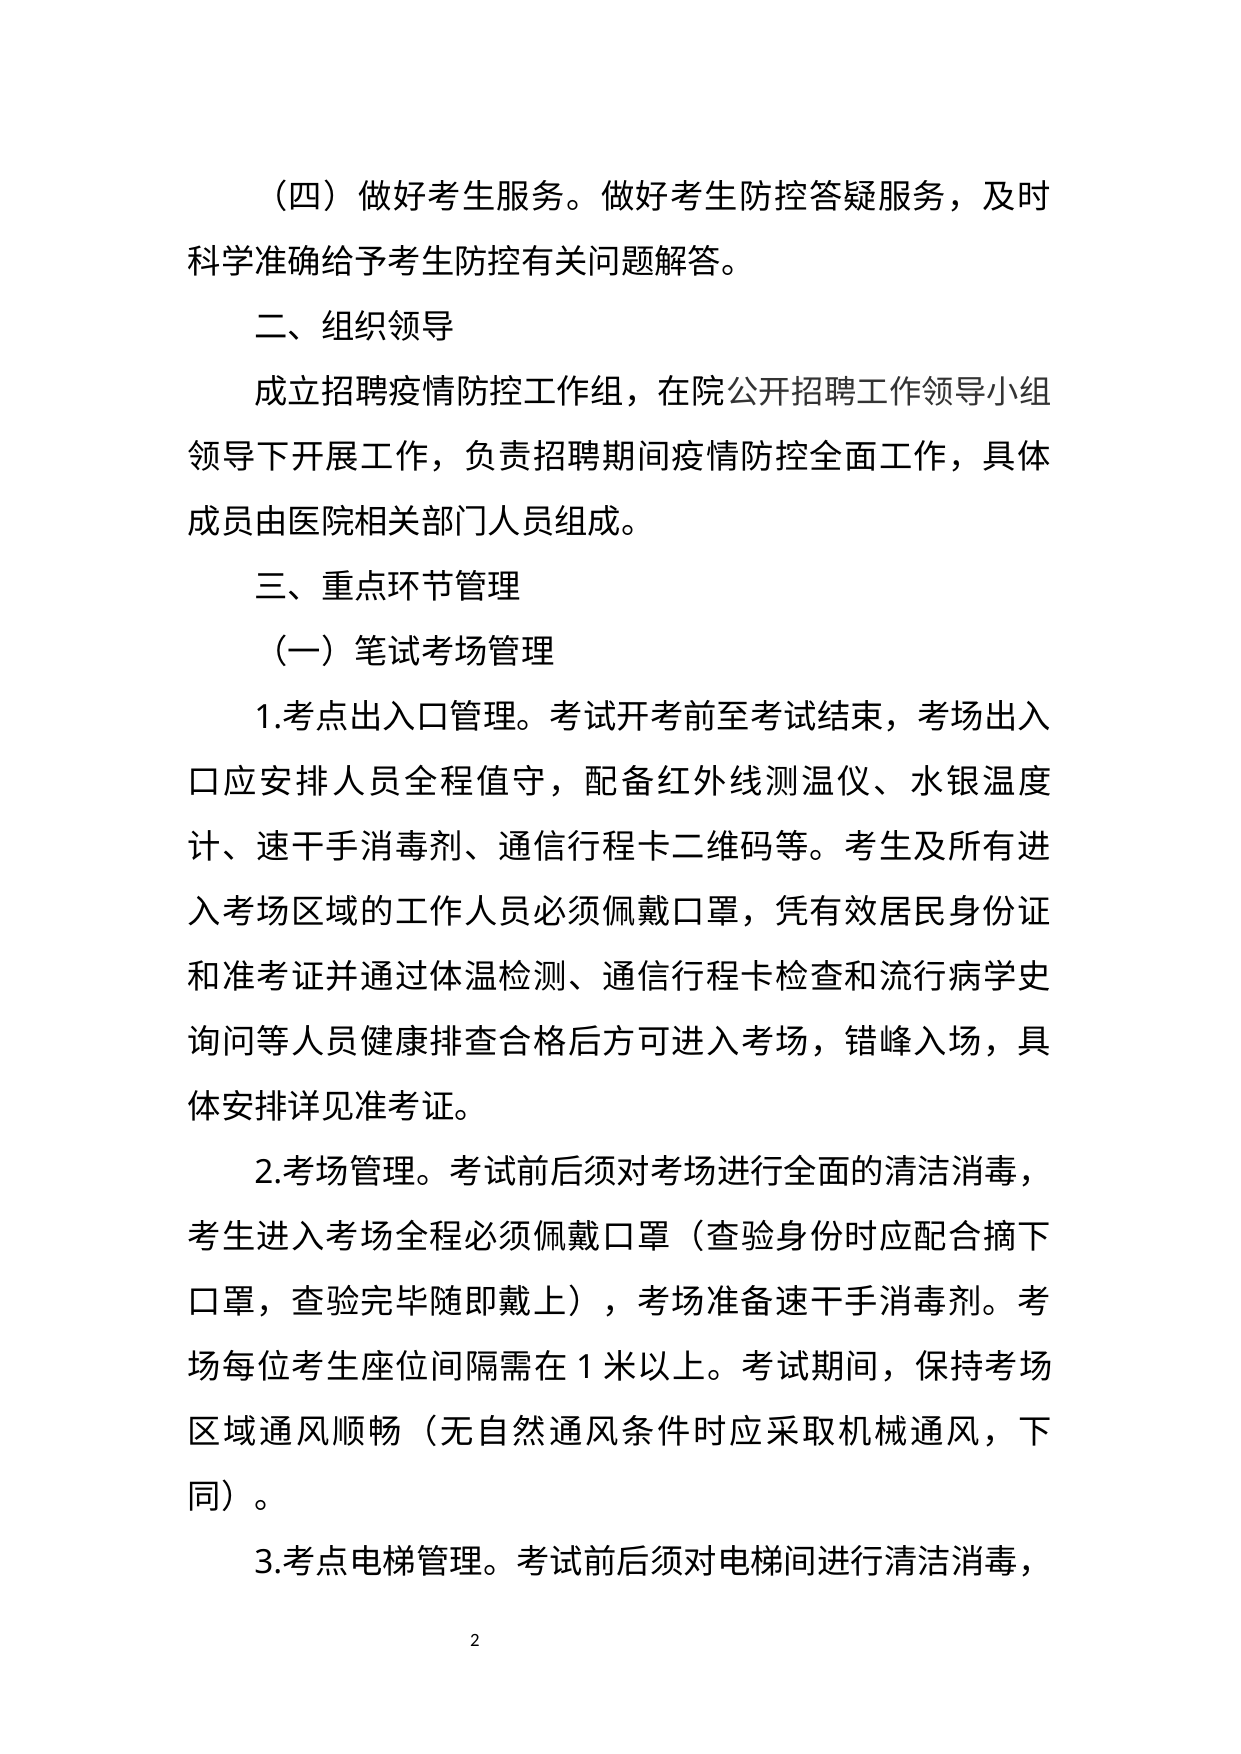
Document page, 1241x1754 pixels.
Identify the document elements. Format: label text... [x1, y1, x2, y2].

text 1.考点出入口管理。考试开考前至考试结束，考场出入口应安排人员全程值守，配备红外线测温仪、水银温度计、速干手消毒剂、通信行程卡二维码等。考生及所有进入考场区域的工作人员必须佩戴口罩，凭有效居民身份证和准考证并通过体温检测、通信行程卡检查和流行病学史询问等人员健康排查合格后方可进入考场，错峰入场，具体安排详见准考证。 [187, 682, 1053, 1137]
text 二、组织领导 [187, 292, 1053, 357]
text 2.考场管理。考试前后须对考场进行全面的清洁消毒，考生进入考场全程必须佩戴口罩（查验身份时应配合摘下口罩，查验完毕随即戴上），考场准备速干手消毒剂。考场每位考生座位间隔需在1米以上。考试期间，保持考场区域通风顺畅（无自然通风条件时应采取机械通风，下同）。 [187, 1137, 1053, 1527]
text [187, 1527, 1053, 1592]
text 三、重点环节管理 [187, 552, 1053, 617]
text （一）笔试考场管理 [187, 617, 1053, 682]
text （四）做好考生服务。做好考生防控答疑服务，及时科学准确给予考生防控有关问题解答。 [187, 162, 1053, 292]
text 成立招聘疫情防控工作组，在院公开招聘工作领导小组领导下开展工作，负责招聘期间疫情防控全面工作，具体成员由医院相关部门人员组成。 [187, 357, 1053, 552]
